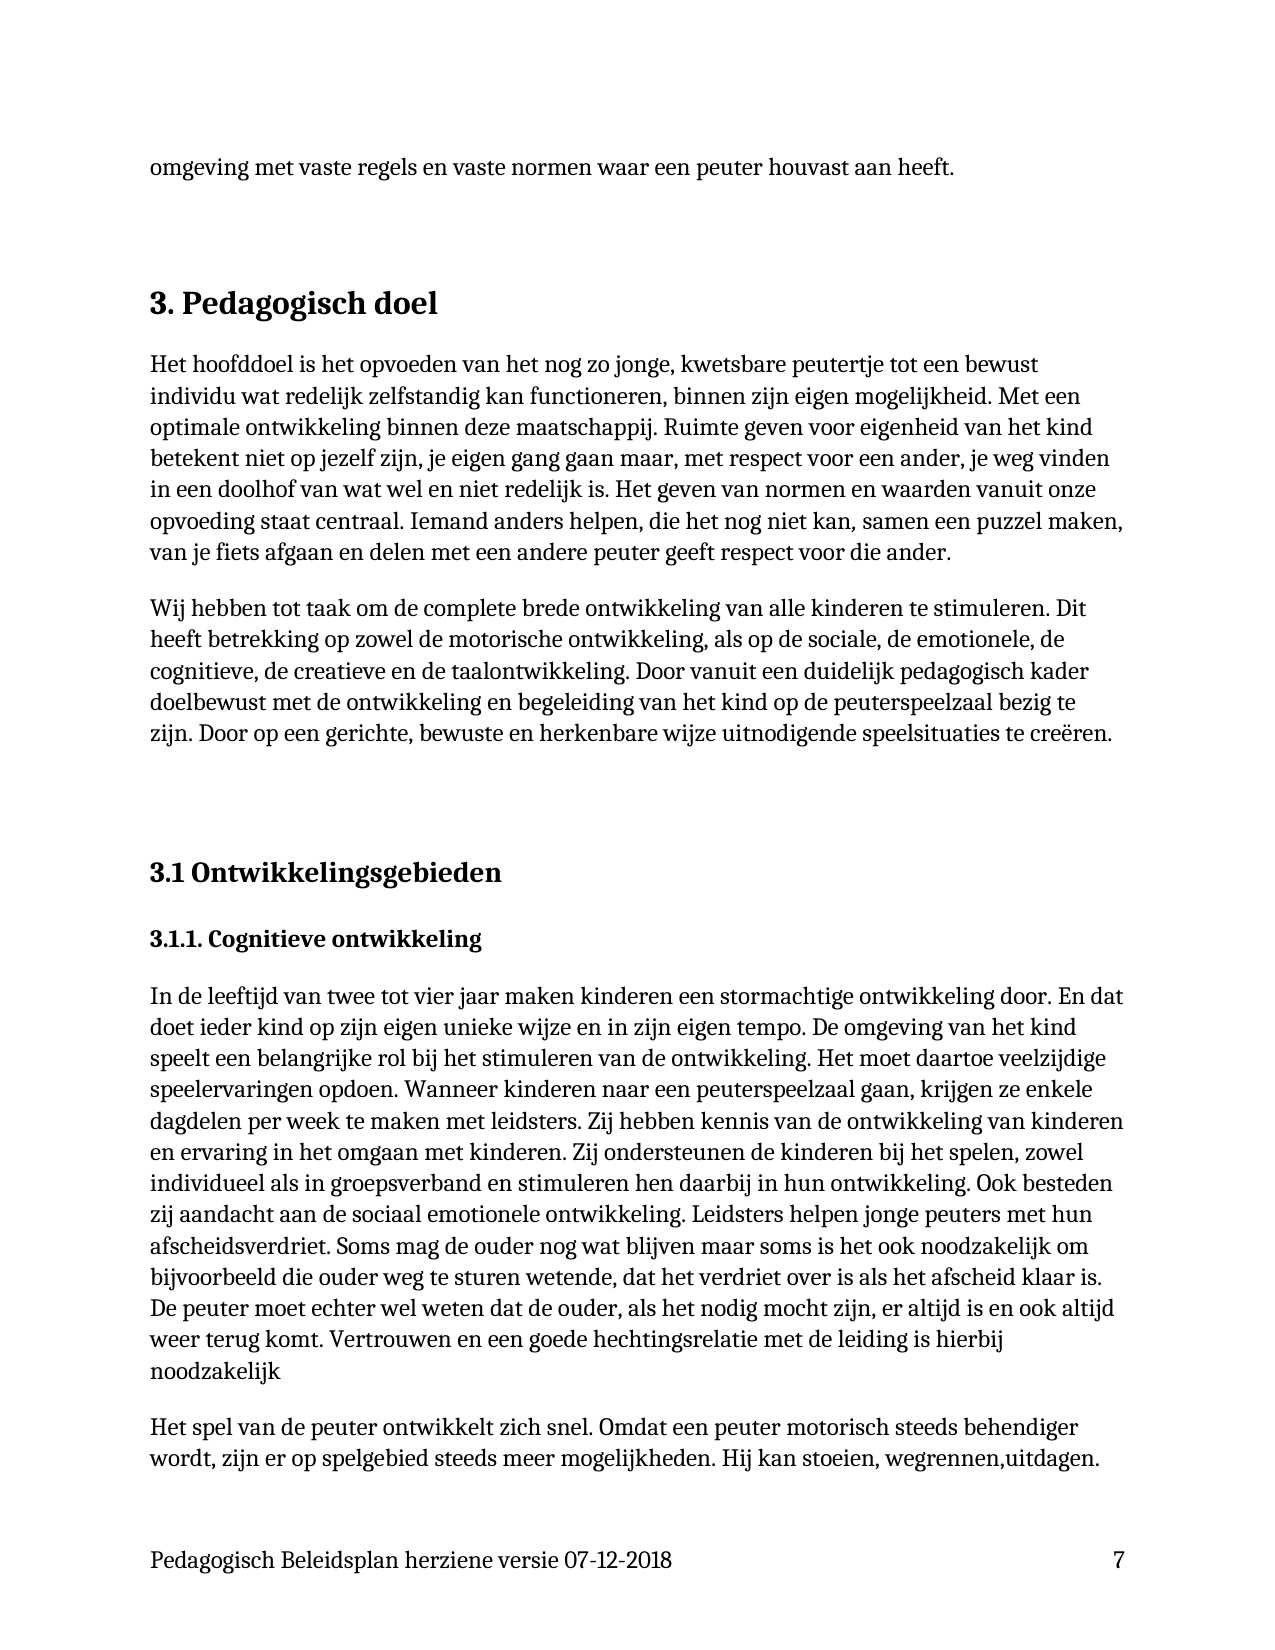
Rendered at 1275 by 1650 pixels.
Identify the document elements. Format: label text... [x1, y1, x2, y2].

text In de leeftijd van twee tot vier jaar maken kinderen een stormachtige ontwikkeling door. En dat doet ieder kind op zijn eigen unieke wijze en in zijn eigen tempo. De omgeving van het kind speelt een belangrijke rol bij het stimuleren van de ontwikkeling. Het moet daartoe veelzijdige speelervaringen opdoen. Wanneer kinderen naar een peuterspeelzaal gaan, krijgen ze enkele dagdelen per week te maken met leidsters. Zij hebben kennis van de ontwikkeling van kinderen en ervaring in het omgaan met kinderen. Zij ondersteunen de kinderen bij het spelen, zowel individueel als in groepsverband en stimuleren hen daarbij in hun ontwikkeling. Ook besteden zij aandacht aan de sociaal emotionele ontwikkeling. Leidsters helpen jonge peuters met hun afscheidsverdriet. Soms mag de ouder nog wat blijven maar soms is het ook noodzakelijk om bijvoorbeeld die ouder weg te sturen wetende, dat het verdriet over is als het afscheid klaar is. De peuter moet echter wel weten dat de ouder, als het nodig mocht zijn, er altijd is en ook altijd weer terug komt. Vertrouwen en een goede hechtingsrelatie met de leiding is hierbij noodzakelijk [150, 979, 1125, 1385]
text 3.1.1. Cognitieve ontwikkeling [150, 914, 1125, 954]
text Het hoofddoel is het opvoeden van het nog zo jonge, kwetsbare peutertje tot een bewust individu wat redelijk zelfstandig kan functioneren, binnen zijn eigen mogelijkheid. Met een optimale ontwikkeling binnen deze maatschappij. Ruimte geven voor eigenheid van het kind betekent niet op jezelf zijn, je eigen gang gaan maar, met respect voor een ander, je weg vinden in een doolhof van wat wel en niet redelijk is. Het geven van normen en waarden vanuit onze opvoeding staat centraal. Iemand anders helpen, die het nog niet kan, samen een puzzel maken, van je fiets afgaan en delen met een andere peuter geeft respect voor die ander. [150, 348, 1125, 567]
text 3.1 Ontwikkelingsgebieden [150, 844, 1125, 889]
text 3. Pedagogisch doel [150, 277, 1125, 323]
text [150, 1410, 1125, 1473]
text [150, 150, 1125, 181]
text Wij hebben tot taak om de complete brede ontwikkeling van alle kinderen te stimuleren. Dit heeft betrekking op zowel de motorische ontwikkeling, als op de sociale, de emotionele, de cognitieve, de creatieve en de taalontwikkeling. Door vanuit een duidelijk pedagogisch kader doelbewust met de ontwikkeling en begeleiding van het kind op de peuterspeelzaal bezig te zijn. Door op een gerichte, bewuste en herkenbare wijze uitnodigende speelsituaties te creëren. [150, 592, 1125, 748]
